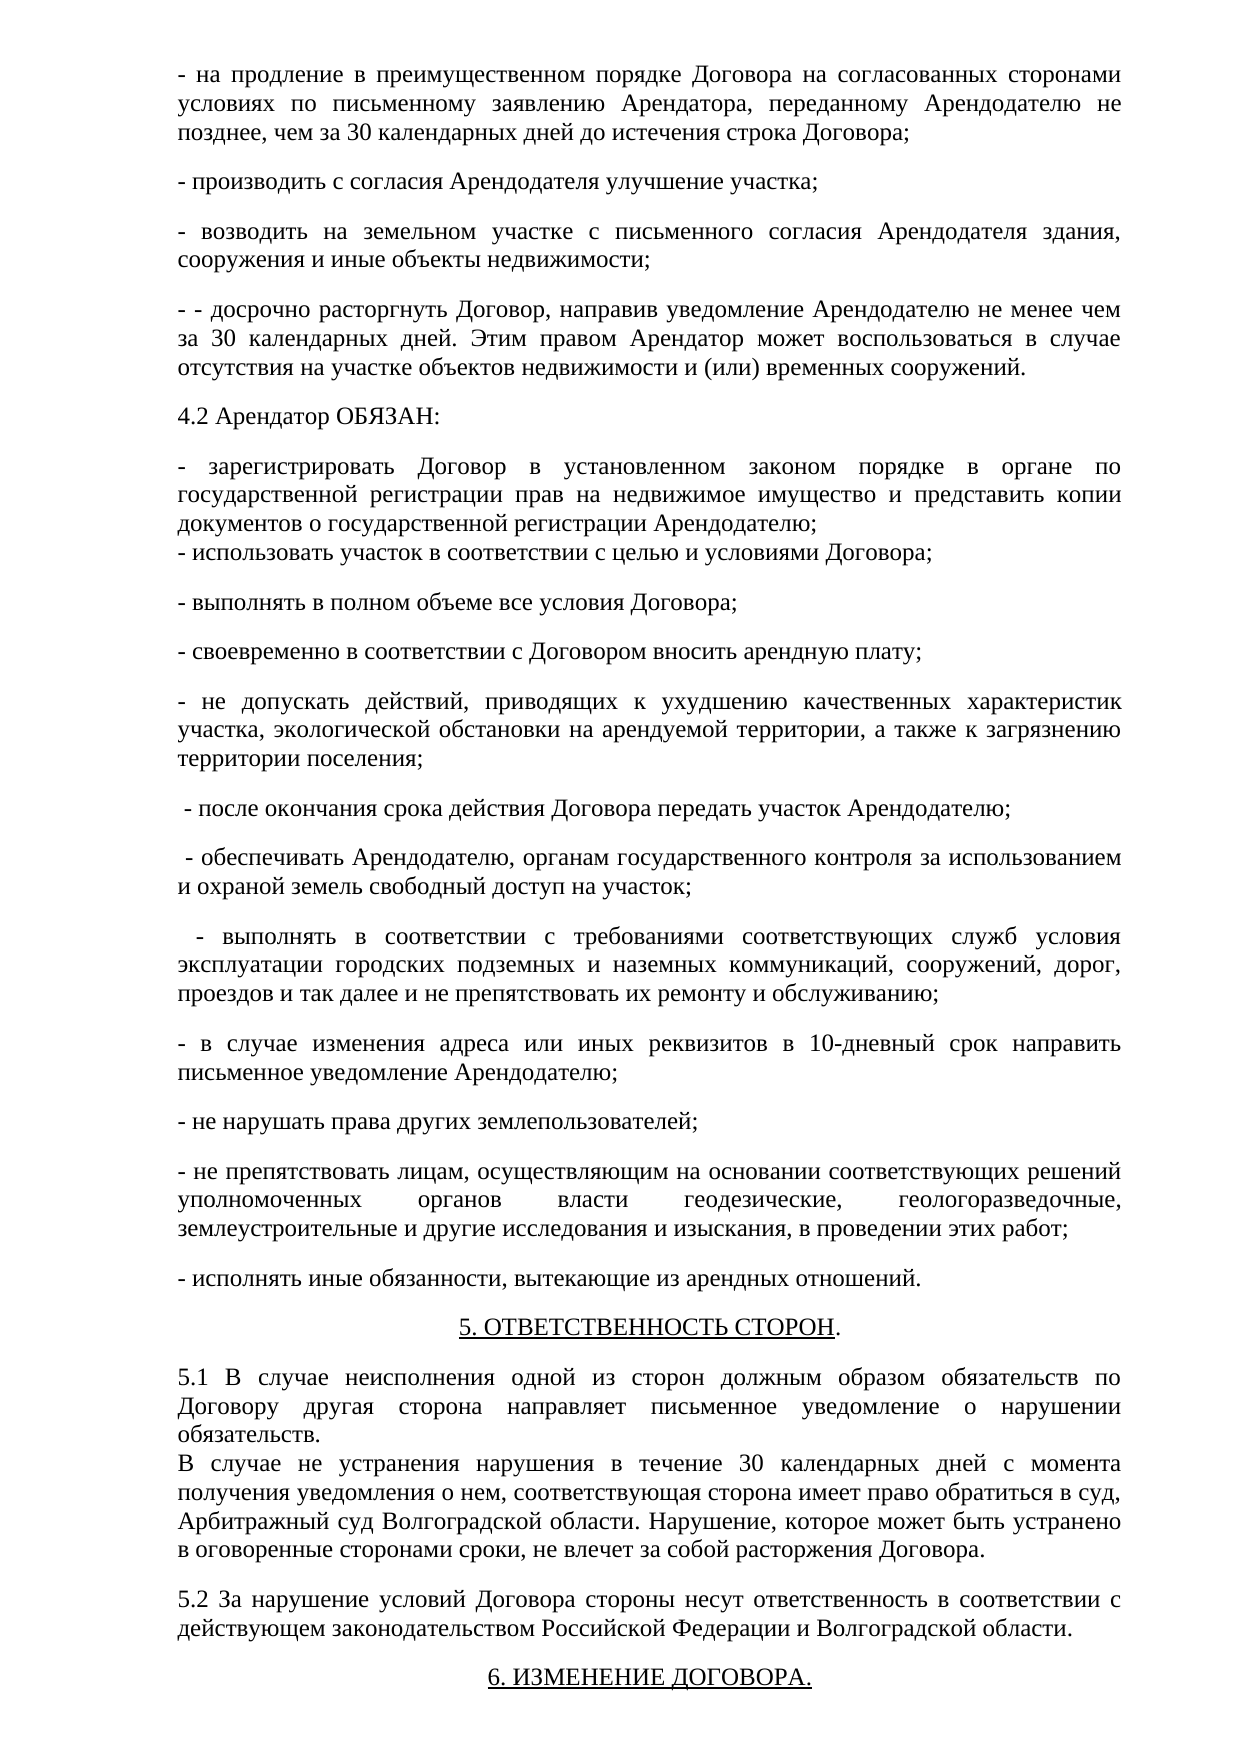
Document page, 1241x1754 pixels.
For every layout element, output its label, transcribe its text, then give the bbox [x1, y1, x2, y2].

text 6. ИЗМЕНЕНИЕ ДОГОВОРА. [177, 1662, 1122, 1691]
text - зарегистрировать Договор в установленном законом порядке в органе по государственной регистрации прав на недвижимое имущество и представить копии документов о государственной регистрации Арендодателю; [177, 451, 1122, 537]
text 4.2 Арендатор ОБЯЗАН: [177, 401, 1122, 430]
text - - досрочно расторгнуть Договор, направив уведомление Арендодателю не менее чем за 30 календарных дней. Этим правом Арендатор может воспользоваться в случае отсутствия на участке объектов недвижимости и (или) временных сооружений. [177, 294, 1122, 380]
text - исполнять иные обязанности, вытекающие из арендных отношений. [177, 1263, 1122, 1292]
text 5.1 В случае неисполнения одной из сторон должным образом обязательств по Договору другая сторона направляет письменное уведомление о нарушении обязательств. [177, 1362, 1122, 1448]
text - выполнять в соответствии с требованиями соответствующих служб условия эксплуатации городских подземных и наземных коммуникаций, сооружений, дорог, проездов и так далее и не препятствовать их ремонту и обслуживанию; [177, 921, 1122, 1007]
text - не нарушать права других землепользователей; [177, 1106, 1122, 1135]
text - на продление в преимущественном порядке Договора на согласованных сторонами условиях по письменному заявлению Арендатора, переданному Арендодателю не позднее, чем за 30 календарных дней до истечения строка Договора; [177, 59, 1122, 145]
text - не препятствовать лицам, осуществляющим на основании соответствующих решений уполномоченных органов власти геодезические, геологоразведочные, землеустроительные и другие исследования и изыскания, в проведении этих работ; [177, 1156, 1122, 1242]
text - в случае изменения адреса или иных реквизитов в 10-дневный срок направить письменное уведомление Арендодателю; [177, 1028, 1122, 1085]
text В случае не устранения нарушения в течение 30 календарных дней с момента получения уведомления о нем, соответствующая сторона имеет право обратиться в суд, Арбитражный суд Волгоградской области. Нарушение, которое может быть устранено в оговоренные сторонами сроки, не влечет за собой расторжения Договора. [177, 1448, 1122, 1563]
text - после окончания срока действия Договора передать участок Арендодателю; [177, 793, 1122, 822]
text 5. ОТВЕТСТВЕННОСТЬ СТОРОН. [177, 1312, 1122, 1341]
text - использовать участок в соответствии с целью и условиями Договора; [177, 537, 1122, 566]
text - производить с согласия Арендодателя улучшение участка; [177, 166, 1122, 195]
text - выполнять в полном объеме все условия Договора; [177, 587, 1122, 615]
text - обеспечивать Арендодателю, органам государственного контроля за использованием и охраной земель свободный доступ на участок; [177, 842, 1122, 900]
text - своевременно в соответствии с Договором вносить арендную плату; [177, 636, 1122, 665]
text - возводить на земельном участке с письменного согласия Арендодателя здания, сооружения и иные объекты недвижимости; [177, 216, 1122, 273]
text 5.2 За нарушение условий Договора стороны несут ответственность в соответствии с действующем законодательством Российской Федерации и Волгоградской области. [177, 1584, 1122, 1642]
text - не допускать действий, приводящих к ухудшению качественных характеристик участка, экологической обстановки на арендуемой территории, а также к загрязнению территории поселения; [177, 686, 1122, 772]
